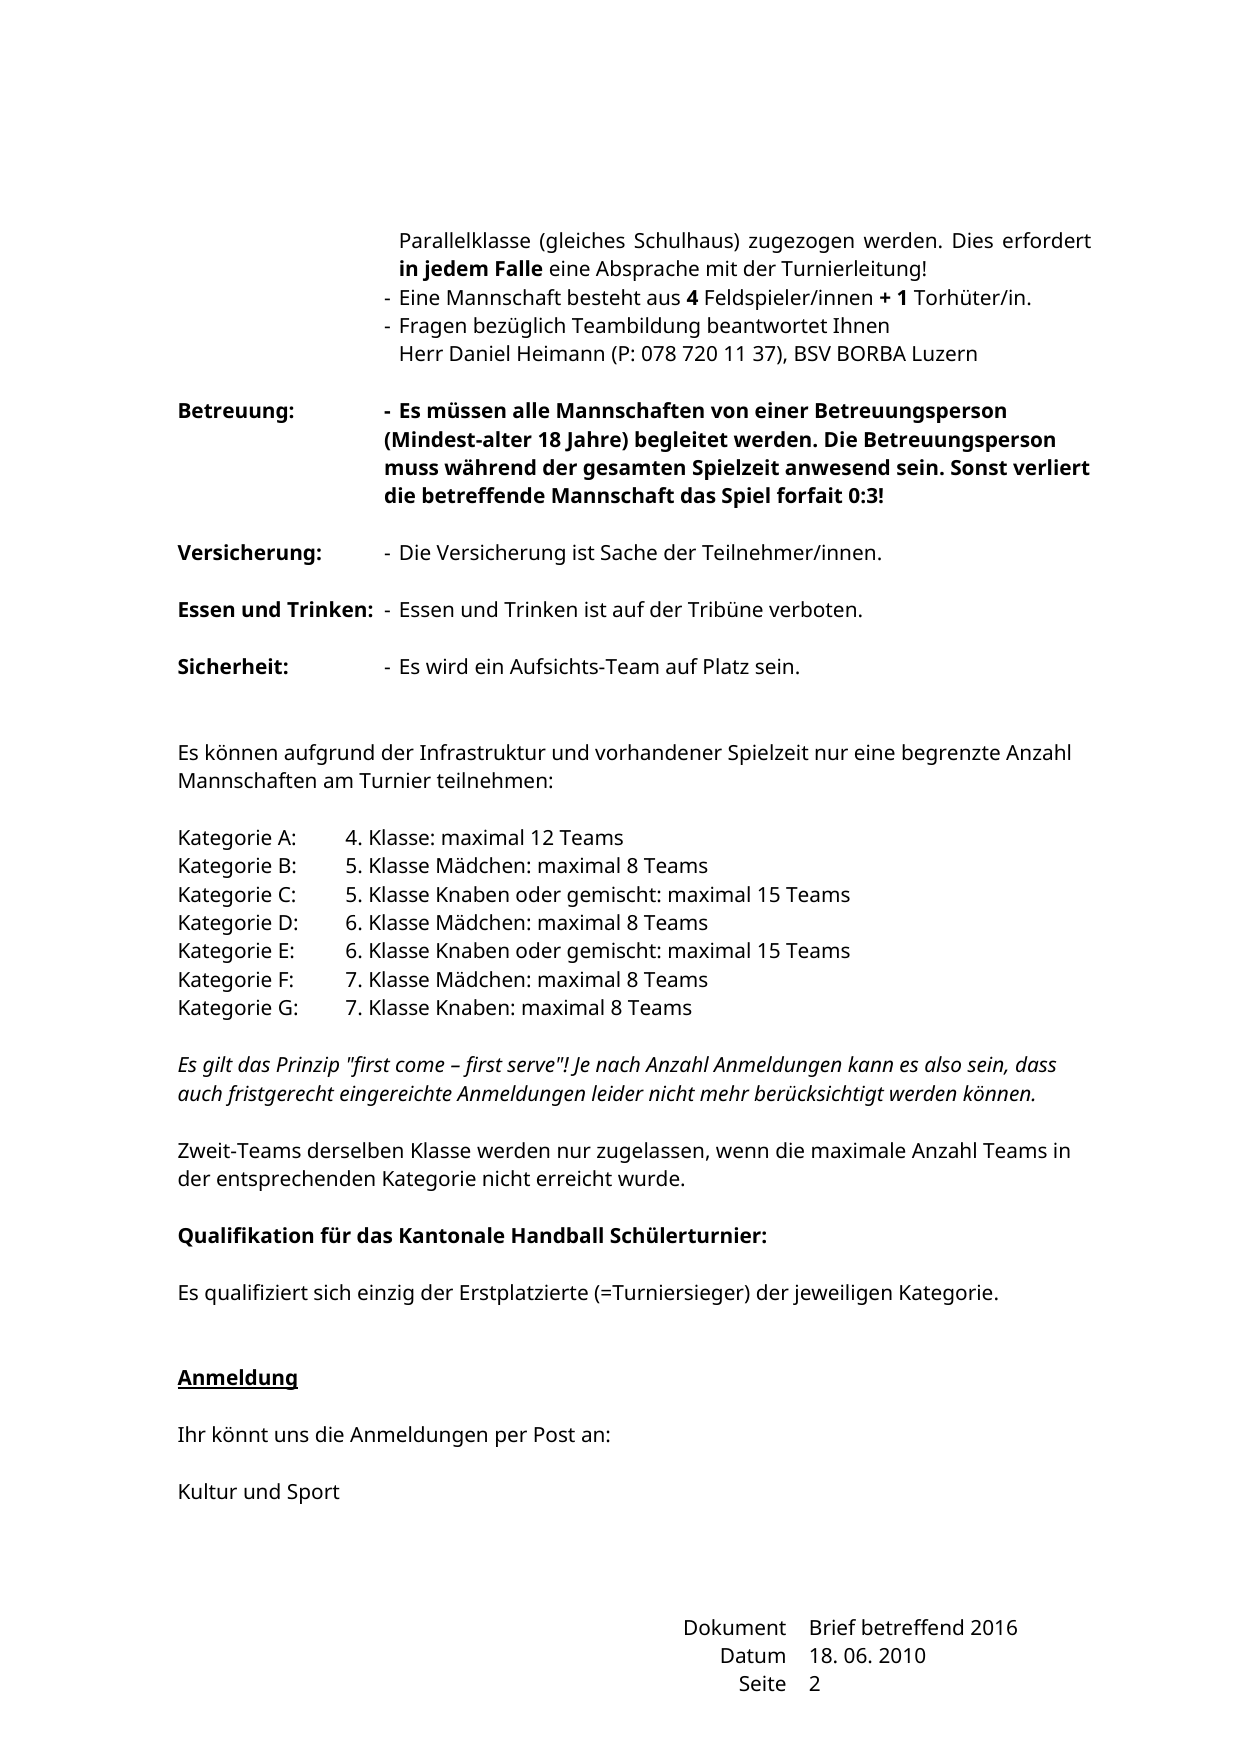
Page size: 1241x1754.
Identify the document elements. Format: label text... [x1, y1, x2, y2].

text Ihr könnt uns die Anmeldungen per Post an: [177, 1420, 1092, 1448]
text - Eine Mannschaft besteht aus 4 Feldspieler/innen + 1 Torhüter/in. [177, 283, 1092, 311]
text Versicherung: - Die Versicherung ist Sache der Teilnehmer/innen. [177, 538, 1092, 567]
text Es gilt das Prinzip "first come – first serve"! Je nach Anzahl Anmeldungen kann es also sein, dass auch fristgerecht eingereichte Anmeldungen leider nicht mehr berücksichtigt werden können. [177, 1050, 1092, 1107]
text Zweit-Teams derselben Klasse werden nur zugelassen, wenn die maximale Anzahl Teams in der entsprechenden Kategorie nicht erreicht wurde. [177, 1136, 1092, 1193]
text Sicherheit: - Es wird ein Aufsichts-Team auf Platz sein. [177, 652, 1092, 681]
text Kategorie C: 5. Klasse Knaben oder gemischt: maximal 15 Teams [177, 880, 1092, 908]
text Kategorie G: 7. Klasse Knaben: maximal 8 Teams [177, 993, 1092, 1022]
text Essen und Trinken: - Essen und Trinken ist auf der Tribüne verboten. [177, 595, 1092, 624]
text Mannschaften: - Die Kategorien der Oberstufe bilden reine Klassenmannschaften oder Mannschaften aus den Turnklassen. Im Ausnahmefall, bei kleinen Klassenbeständen, dürfen Spieler/innen aus einer weiteren Parallelklasse (gleiches Schulhaus) zugezogen werden. Dies erfordert in jedem Falle eine Absprache mit der Turnierleitung! [177, 226, 1092, 283]
text Anmeldung [177, 1363, 1092, 1392]
text Qualifikation für das Kantonale Handball Schülerturnier: [177, 1221, 1092, 1249]
text Kategorie A: 4. Klasse: maximal 12 Teams [177, 823, 1092, 851]
text Kategorie B: 5. Klasse Mädchen: maximal 8 Teams [177, 851, 1092, 880]
text Es können aufgrund der Infrastruktur und vorhandener Spielzeit nur eine begrenzte Anzahl Mannschaften am Turnier teilnehmen: [177, 738, 1092, 794]
text Kultur und Sport [177, 1477, 1092, 1505]
text Kategorie D: 6. Klasse Mädchen: maximal 8 Teams [177, 908, 1092, 937]
text - Fragen bezüglich Teambildung beantwortet Ihnen [177, 311, 1092, 339]
text Kategorie F: 7. Klasse Mädchen: maximal 8 Teams [177, 965, 1092, 993]
text Kategorie E: 6. Klasse Knaben oder gemischt: maximal 15 Teams [177, 937, 1092, 965]
text Es qualifiziert sich einzig der Erstplatzierte (=Turniersieger) der jeweiligen Kategorie. [177, 1278, 1092, 1306]
text Betreuung: - Es müssen alle Mannschaften von einer Betreuungsperson (Mindest-alter 18 Jahre) begleitet werden. Die Betreuungsperson muss während der gesamten Spielzeit anwesend sein. Sonst verliert die betreffende Mannschaft das Spiel forfait 0:3! [177, 396, 1092, 510]
text Herr Daniel Heimann (P: 078 720 11 37), BSV BORBA Luzern [177, 339, 1092, 368]
